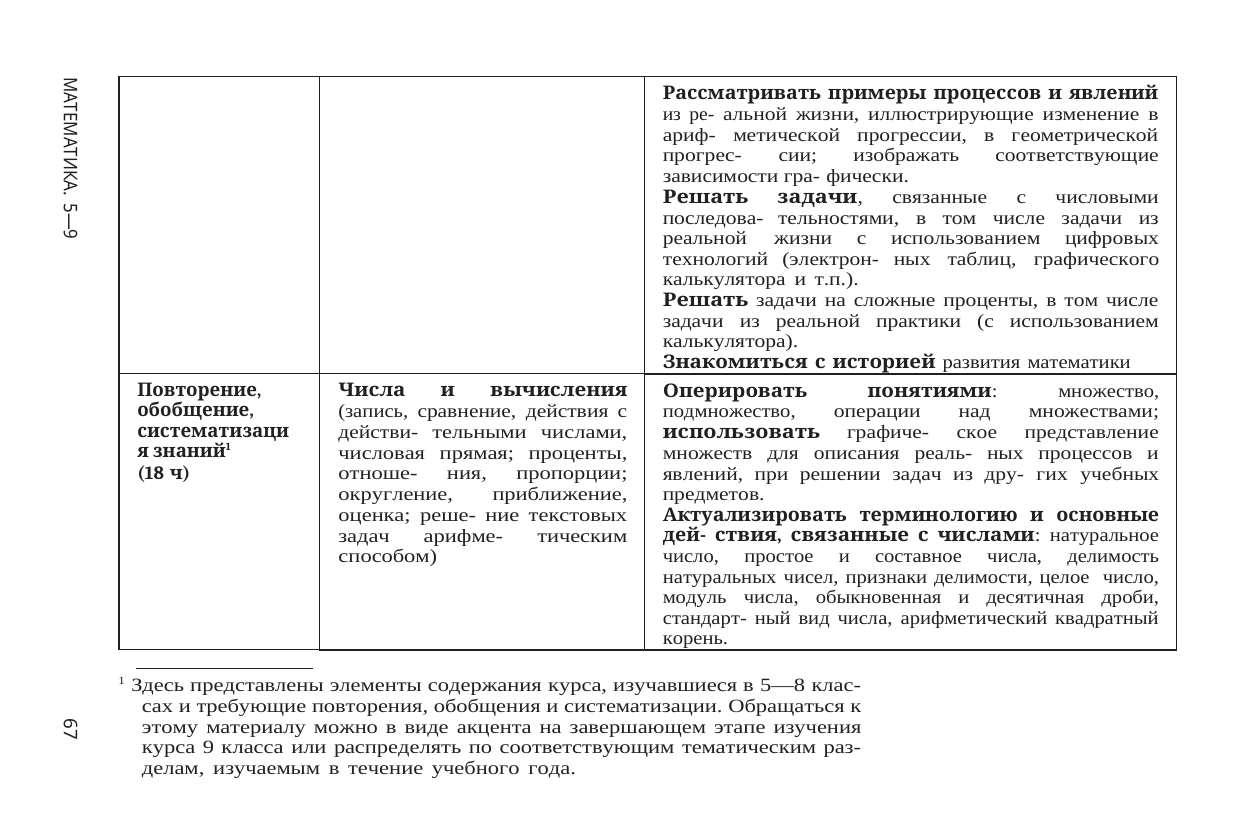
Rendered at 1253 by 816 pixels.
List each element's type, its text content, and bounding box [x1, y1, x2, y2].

table_header Рассматривать примеры процессов и явлений из ре- альной жизни, иллюстрирующие изменение в ариф- метической прогрессии, в геометрической прогрес- сии; изображать соответствующие зависимости гра- фически. Решать задачи, связанные с числовыми последова- тельностями, в том числе задачи из реальной жизни с использованием цифровых технологий (электрон- ных таблиц, графического калькулятора и т.п.). Решать задачи на сложные проценты, в том числе задачи из реальной практики (с использованием калькулятора). Знакомиться с историей развития математики [645, 77, 1176, 373]
table_cell Повторение, обобщение, систематизация знаний1 (18 ч) [120, 374, 319, 649]
table_header [120, 77, 319, 373]
table_header [320, 77, 644, 373]
table_cell Числа и вычисления (запись, сравнение, действия с действи- тельными числами, числовая прямая; проценты, отноше- ния, пропорции; округление, приближение, оценка; реше- ние текстовых задач арифме- тическим способом) [320, 374, 644, 649]
text 1 Здесь представлены элементы содержания курса, изучавшиеся в 5—8 клас- сах и требующие повторения, обобщения и систематизации. Обращаться к этому материалу можно в виде акцента на завершающем этапе изучения курса 9 класса или распределять по соответствующим тематическим раз- делам, изучаемым в течение учебного года. [118, 675, 863, 778]
table_cell Оперировать понятиями: множество, подмножество, операции над множествами; использовать графиче- ское представление множеств для описания реаль- ных процессов и явлений, при решении задач из дру- гих учебных предметов. Актуализировать терминологию и основные дей- ствия, связанные с числами: натуральное число, простое и составное числа, делимость натуральных чисел, признаки делимости, целое число, модуль числа, обыкновенная и десятичная дроби, стандарт- ный вид числа, арифметический квадратный корень. [645, 375, 1176, 649]
